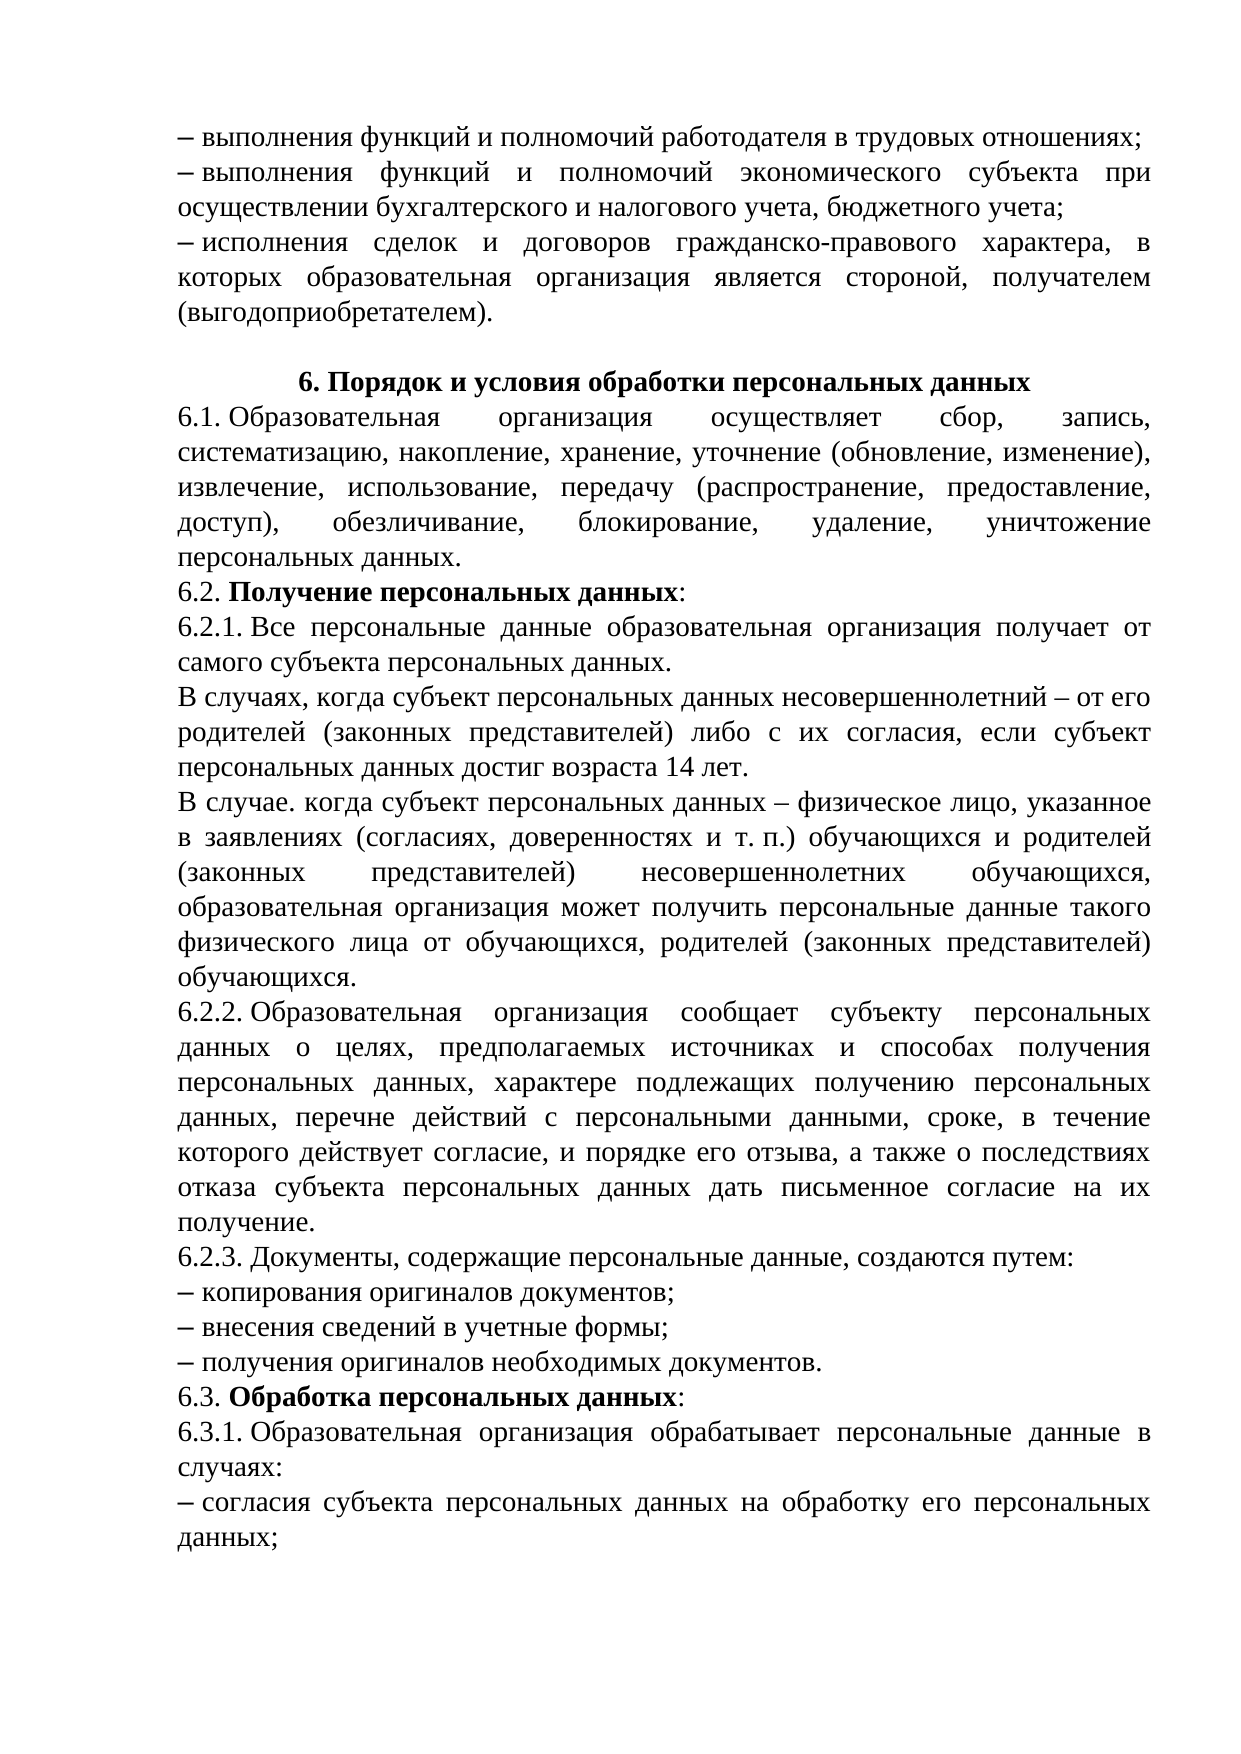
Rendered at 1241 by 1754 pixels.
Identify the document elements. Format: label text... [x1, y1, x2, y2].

text 6.2.2. Образовательная организация сообщает субъекту персональных данных о целях, предполагаемых источниках и способах получения персональных данных, характере подлежащих получению персональных данных, перечне действий с персональными данными, сроке, в течение которого действует согласие, и порядке его отзыва, а также о последствиях отказа субъекта персональных данных дать письменное согласие на их получение. [177, 993, 1152, 1238]
text В случае. когда субъект персональных данных – физическое лицо, указанное в заявлениях (согласиях, доверенностях и т. п.) обучающихся и родителей (законных представителей) несовершеннолетних обучающихся, образовательная организация может получить персональные данные такого физического лица от обучающихся, родителей (законных представителей) обучающихся. [177, 783, 1152, 993]
text – исполнения сделок и договоров гражданско-правового характера, в которых образовательная организация является стороной, получателем (выгодоприобретателем). [177, 223, 1152, 328]
text 6.3. Обработка персональных данных: [177, 1378, 1152, 1413]
text 6.3.1. Образовательная организация обрабатывает персональные данные в случаях: [177, 1413, 1152, 1483]
text – копирования оригиналов документов; [177, 1273, 1152, 1308]
text 6.2.3. Документы, содержащие персональные данные, создаются путем: [177, 1238, 1152, 1273]
text – внесения сведений в учетные формы; [177, 1308, 1152, 1343]
text – получения оригиналов необходимых документов. [177, 1343, 1152, 1378]
text 6.1. Образовательная организация осуществляет сбор, запись, систематизацию, накопление, хранение, уточнение (обновление, изменение), извлечение, использование, передачу (распространение, предоставление, доступ), обезличивание, блокирование, удаление, уничтожение персональных данных. [177, 398, 1152, 573]
text – выполнения функций и полномочий работодателя в трудовых отношениях; [177, 118, 1152, 153]
text – согласия субъекта персональных данных на обработку его персональных данных; [177, 1483, 1152, 1553]
text В случаях, когда субъект персональных данных несовершеннолетний – от его родителей (законных представителей) либо с их согласия, если субъект персональных данных достиг возраста 14 лет. [177, 678, 1152, 783]
text – выполнения функций и полномочий экономического субъекта при осуществлении бухгалтерского и налогового учета, бюджетного учета; [177, 153, 1152, 223]
text 6.2. Получение персональных данных: [177, 573, 1152, 608]
text 6.2.1. Все персональные данные образовательная организация получает от самого субъекта персональных данных. [177, 608, 1152, 678]
text 6. Порядок и условия обработки персональных данных [177, 363, 1152, 398]
